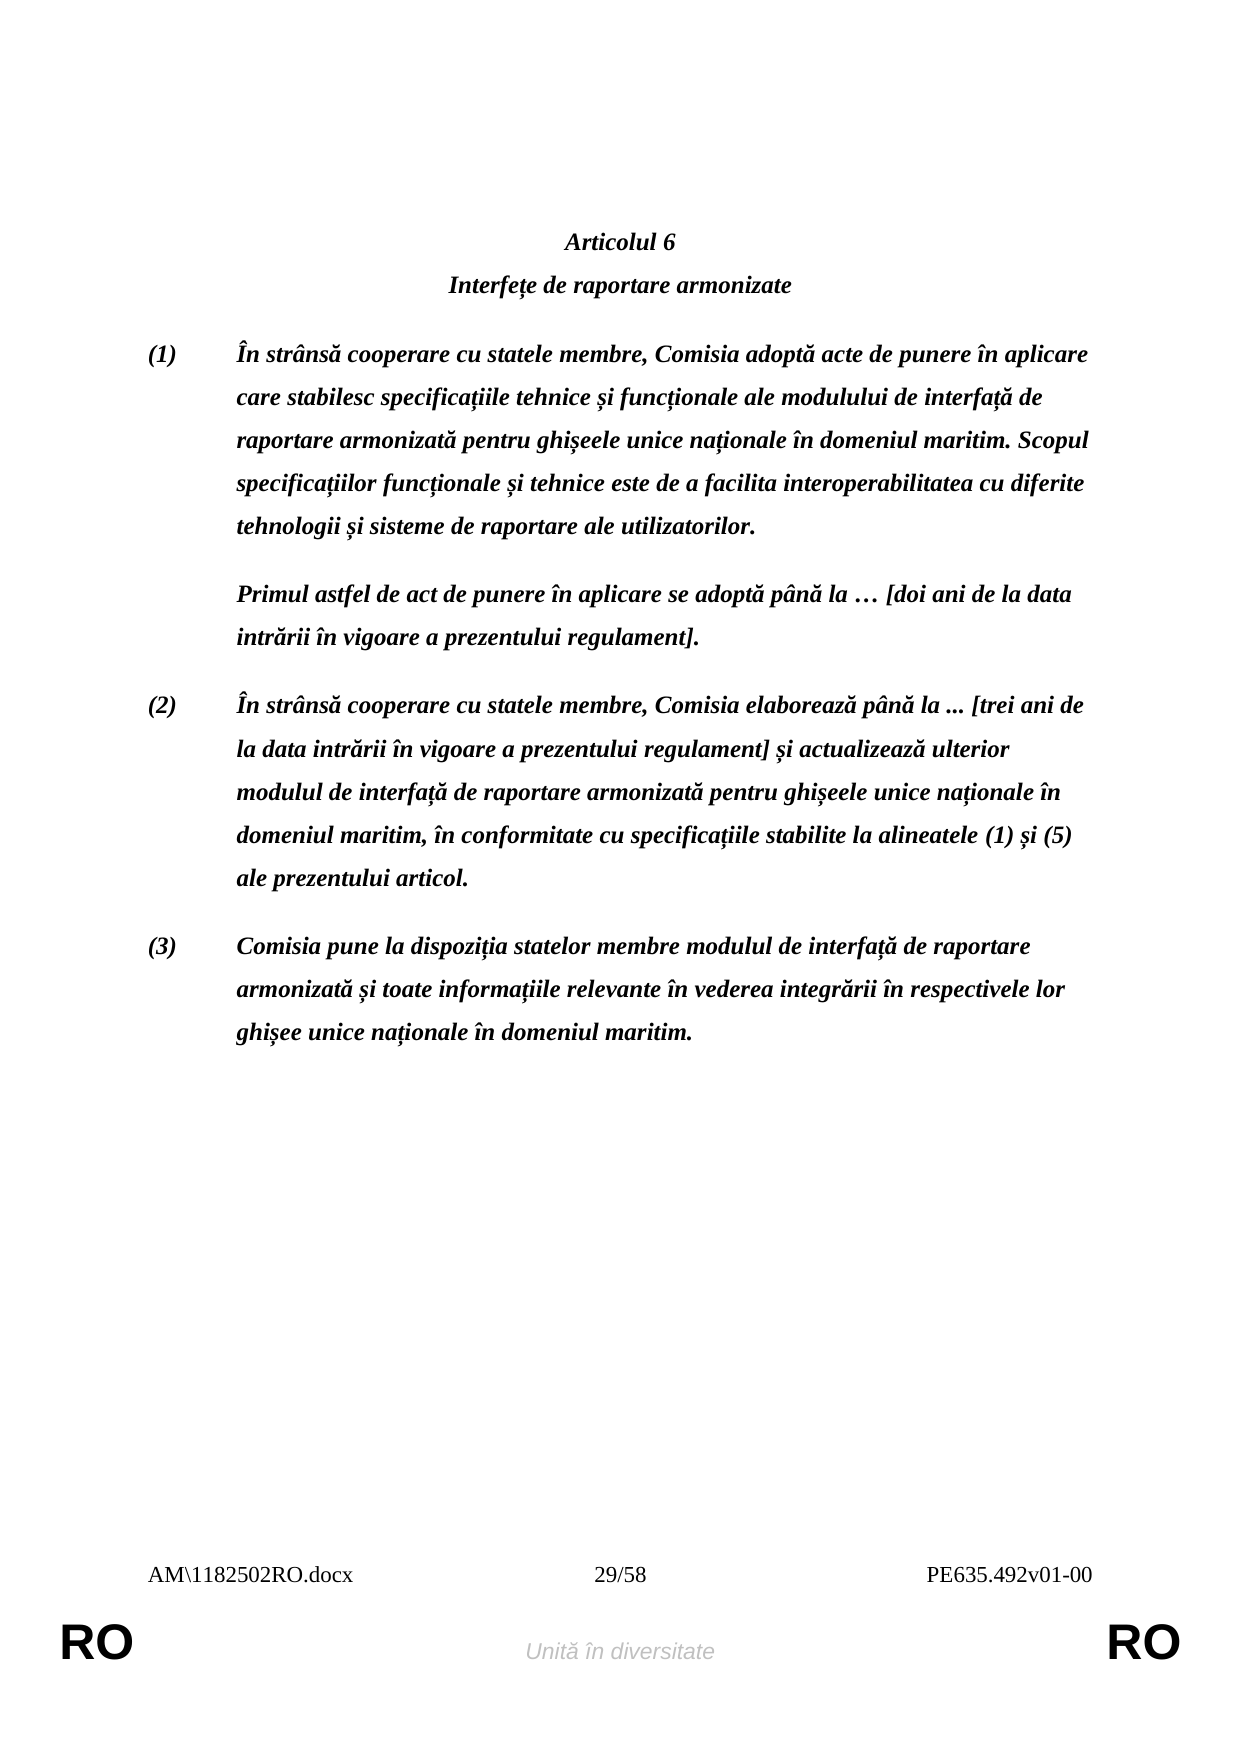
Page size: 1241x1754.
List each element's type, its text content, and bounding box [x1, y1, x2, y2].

text Primul astfel de act de punere în aplicare se adoptă până la … [doi ani de la data intrării în vigoare a prezentului regulament]. [236, 579, 1092, 651]
text (2) În strânsă cooperare cu statele membre, Comisia elaborează până la ... [trei ani de la data intrării în vigoare a prezentului regulament] și actualizează ulterior modulul de interfață de raportare armonizată pentru ghișeele unice naționale în domeniul maritim, în conformitate cu specificațiile stabilite la alineatele (1) și (5) ale prezentului articol. [148, 691, 1092, 892]
text Articolul 6 Interfețe de raportare armonizate [148, 227, 1092, 299]
text (3) Comisia pune la dispoziția statelor membre modulul de interfață de raportare armonizată și toate informațiile relevante în vederea integrării în respectivele lor ghișee unice naționale în domeniul maritim. [148, 931, 1092, 1046]
text (1) În strânsă cooperare cu statele membre, Comisia adoptă acte de punere în aplicare care stabilesc specificațiile tehnice și funcționale ale modulului de interfață de raportare armonizată pentru ghișeele unice naționale în domeniul maritim. Scopul specificațiilor funcționale și tehnice este de a facilita interoperabilitatea cu diferite tehnologii și sisteme de raportare ale utilizatorilor. [148, 339, 1092, 540]
